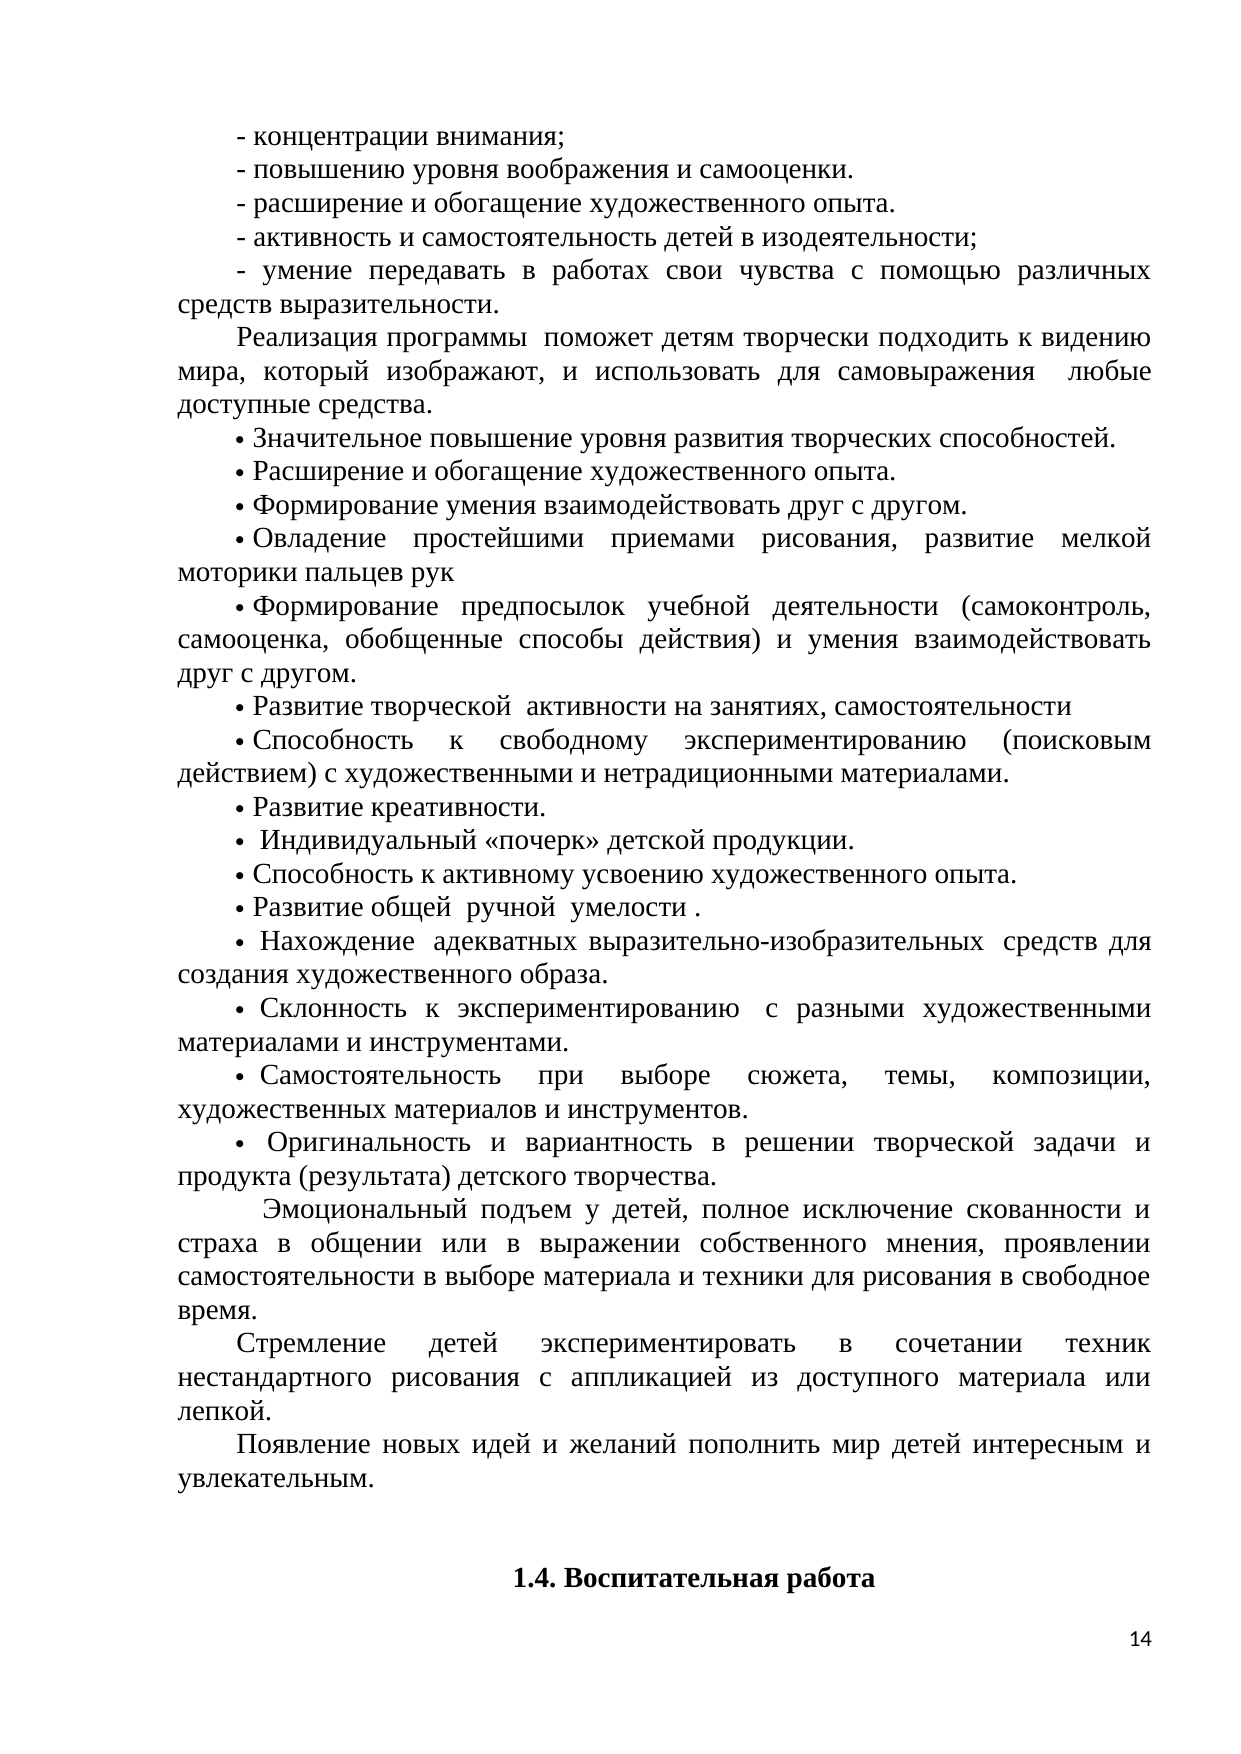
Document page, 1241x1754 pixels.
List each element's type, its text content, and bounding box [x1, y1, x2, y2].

list Самостоятельность при выборе сюжета, темы, композиции, художественных материалов и инструментов. [177, 1057, 1152, 1124]
text - концентрации внимания; [177, 118, 1152, 152]
text Стремление детей экспериментировать в сочетании техник нестандартного рисования с аппликацией из доступного материала или лепкой. [177, 1326, 1152, 1426]
list Способность к активному усвоению художественного опыта. [177, 856, 1152, 889]
list Способность к свободному экспериментированию (поисковым действием) с художественными и нетрадиционными материалами. [177, 722, 1152, 789]
list Развитие креативности. [177, 789, 1152, 822]
list Расширение и обогащение художественного опыта. [177, 453, 1152, 487]
list Развитие творческой активности на занятиях, самостоятельности [177, 688, 1152, 722]
list Формирование умения взаимодействовать друг с другом. [177, 487, 1152, 521]
text - активность и самостоятельность детей в изодеятельности; [177, 219, 1152, 252]
text - умение передавать в работах свои чувства с помощью различных средств выразительности. [177, 252, 1152, 319]
list Овладение простейшими приемами рисования, развитие мелкой моторики пальцев рук [177, 521, 1152, 588]
text Реализация программы поможет детям творчески подходить к видению мира, который изображают, и использовать для самовыражения любые доступные средства. [177, 319, 1152, 420]
list Развитие общей ручной умелости . [177, 889, 1152, 923]
text - повышению уровня воображения и самооценки. [177, 152, 1152, 185]
list Склонность к экспериментированию с разными художественными материалами и инструментами. [177, 990, 1152, 1057]
text Эмоциональный подъем у детей, полное исключение скованности и страха в общении или в выражении собственного мнения, проявлении самостоятельности в выборе материала и техники для рисования в свободное время. [177, 1191, 1152, 1326]
list Оригинальность и вариантность в решении творческой задачи и продукта (результата) детского творчества. [177, 1124, 1152, 1191]
list Индивидуальный «почерк» детской продукции. [177, 822, 1152, 856]
list Формирование предпосылок учебной деятельности (самоконтроль, самооценка, обобщенные способы действия) и умения взаимодействовать друг с другом. [177, 588, 1152, 688]
list Значительное повышение уровня развития творческих способностей. [177, 420, 1152, 453]
text - расширение и обогащение художественного опыта. [177, 185, 1152, 219]
text Появление новых идей и желаний пополнить мир детей интересным и увлекательным. [177, 1426, 1152, 1493]
text 1.4. Воспитательная работа [177, 1560, 1152, 1594]
list Нахождение адекватных выразительно-изобразительных средств для создания художественного образа. [177, 923, 1152, 990]
